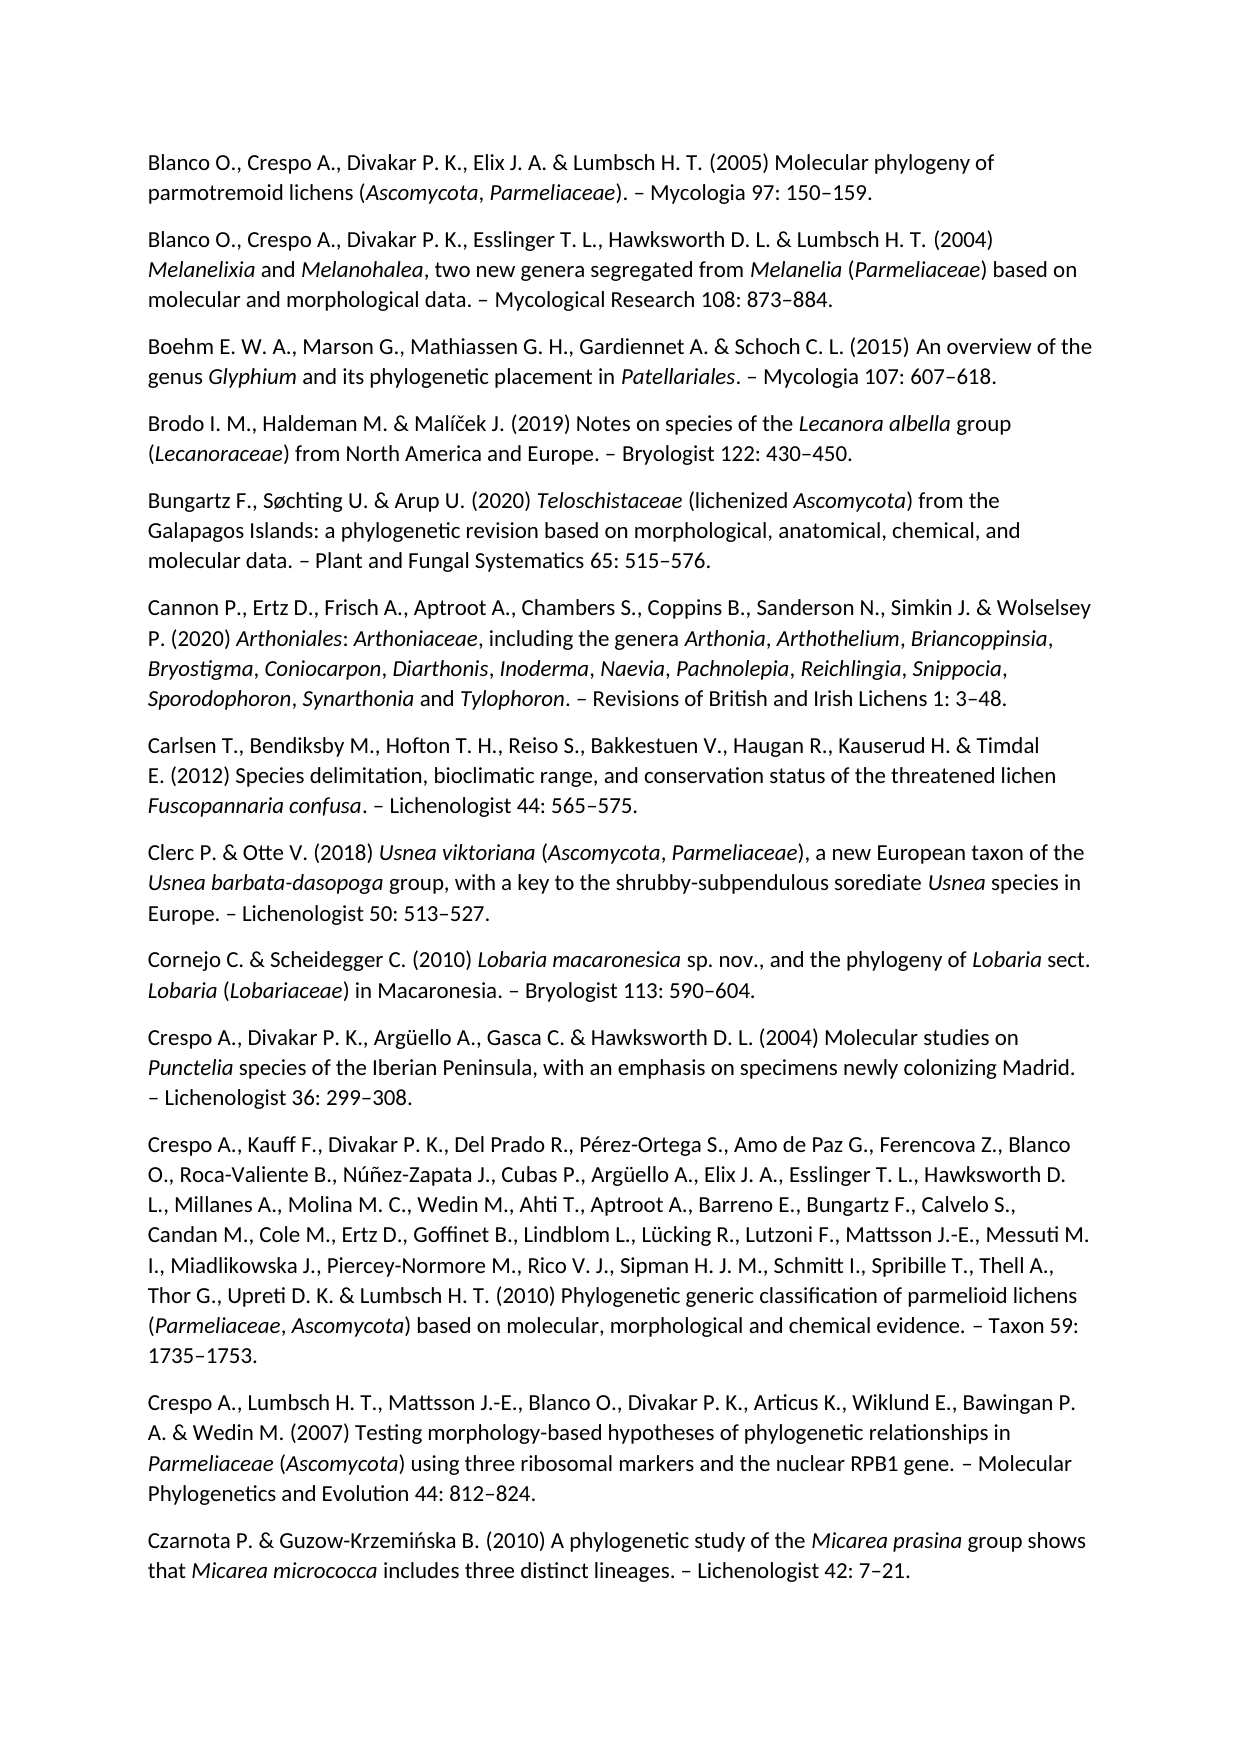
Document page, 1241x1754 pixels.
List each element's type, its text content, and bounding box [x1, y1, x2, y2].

text Boehm E. W. A., Marson G., Mathiassen G. H., Gardiennet A. & Schoch C. L. (2015) An overview of the genus Glyphium and its phylogenetic placement in Patellariales. – Mycologia 107: 607–618. [148, 332, 1093, 390]
text Clerc P. & Otte V. (2018) Usnea viktoriana (Ascomycota, Parmeliaceae), a new European taxon of the Usnea barbata-dasopoga group, with a key to the shrubby-subpendulous sorediate Usnea species in Europe. – Lichenologist 50: 513–527. [148, 838, 1093, 927]
text Crespo A., Kauff F., Divakar P. K., Del Prado R., Pérez-Ortega S., Amo de Paz G., Ferencova Z., Blanco O., Roca-Valiente B., Núñez-Zapata J., Cubas P., Argüello A., Elix J. A., Esslinger T. L., Hawksworth D. L., Millanes A., Molina M. C., Wedin M., Ahti T., Aptroot A., Barreno E., Bungartz F., Calvelo S., Candan M., Cole M., Ertz D., Goffinet B., Lindblom L., Lücking R., Lutzoni F., Mattsson J.-E., Messuti M. I., Miadlikowska J., Piercey-Normore M., Rico V. J., Sipman H. J. M., Schmitt I., Spribille T., Thell A., Thor G., Upreti D. K. & Lumbsch H. T. (2010) Phylogenetic generic classification of parmelioid lichens (Parmeliaceae, Ascomycota) based on molecular, morphological and chemical evidence. – Taxon 59: 1735–1753. [148, 1130, 1093, 1369]
text Czarnota P. & Guzow-Krzemińska B. (2010) A phylogenetic study of the Micarea prasina group shows that Micarea micrococca includes three distinct lineages. – Lichenologist 42: 7–21. [148, 1526, 1093, 1584]
text Carlsen T., Bendiksby M., Hofton T. H., Reiso S., Bakkestuen V., Haugan R., Kauserud H. & Timdal E. (2012) Species delimitation, bioclimatic range, and conservation status of the threatened lichen Fuscopannaria confusa. – Lichenologist 44: 565–575. [148, 731, 1093, 819]
text Brodo I. M., Haldeman M. & Malíček J. (2019) Notes on species of the Lecanora albella group (Lecanoraceae) from North America and Europe. – Bryologist 122: 430–450. [148, 409, 1093, 467]
text Bungartz F., Søchting U. & Arup U. (2020) Teloschistaceae (lichenized Ascomycota) from the Galapagos Islands: a phylogenetic revision based on morphological, anatomical, chemical, and molecular data. – Plant and Fungal Systematics 65: 515–576. [148, 486, 1093, 574]
text Blanco O., Crespo A., Divakar P. K., Esslinger T. L., Hawksworth D. L. & Lumbsch H. T. (2004) Melanelixia and Melanohalea, two new genera segregated from Melanelia (Parmeliaceae) based on molecular and morphological data. – Mycological Research 108: 873–884. [148, 225, 1093, 313]
text Blanco O., Crespo A., Divakar P. K., Elix J. A. & Lumbsch H. T. (2005) Molecular phylogeny of parmotremoid lichens (Ascomycota, Parmeliaceae). – Mycologia 97: 150–159. [148, 148, 1093, 206]
text Crespo A., Lumbsch H. T., Mattsson J.-E., Blanco O., Divakar P. K., Articus K., Wiklund E., Bawingan P. A. & Wedin M. (2007) Testing morphology-based hypotheses of phylogenetic relationships in Parmeliaceae (Ascomycota) using three ribosomal markers and the nuclear RPB1 gene. – Molecular Phylogenetics and Evolution 44: 812–824. [148, 1388, 1093, 1507]
text Cornejo C. & Scheidegger C. (2010) Lobaria macaronesica sp. nov., and the phylogeny of Lobaria sect. Lobaria (Lobariaceae) in Macaronesia. – Bryologist 113: 590–604. [148, 946, 1093, 1004]
text Crespo A., Divakar P. K., Argüello A., Gasca C. & Hawksworth D. L. (2004) Molecular studies on Punctelia species of the Iberian Peninsula, with an emphasis on specimens newly colonizing Madrid. – Lichenologist 36: 299–308. [148, 1023, 1093, 1111]
text Cannon P., Ertz D., Frisch A., Aptroot A., Chambers S., Coppins B., Sanderson N., Simkin J. & Wolselsey P. (2020) Arthoniales: Arthoniaceae, including the genera Arthonia, Arthothelium, Briancoppinsia, Bryostigma, Coniocarpon, Diarthonis, Inoderma, Naevia, Pachnolepia, Reichlingia, Snippocia, Sporodophoron, Synarthonia and Tylophoron. – Revisions of British and Irish Lichens 1: 3–48. [148, 593, 1093, 712]
